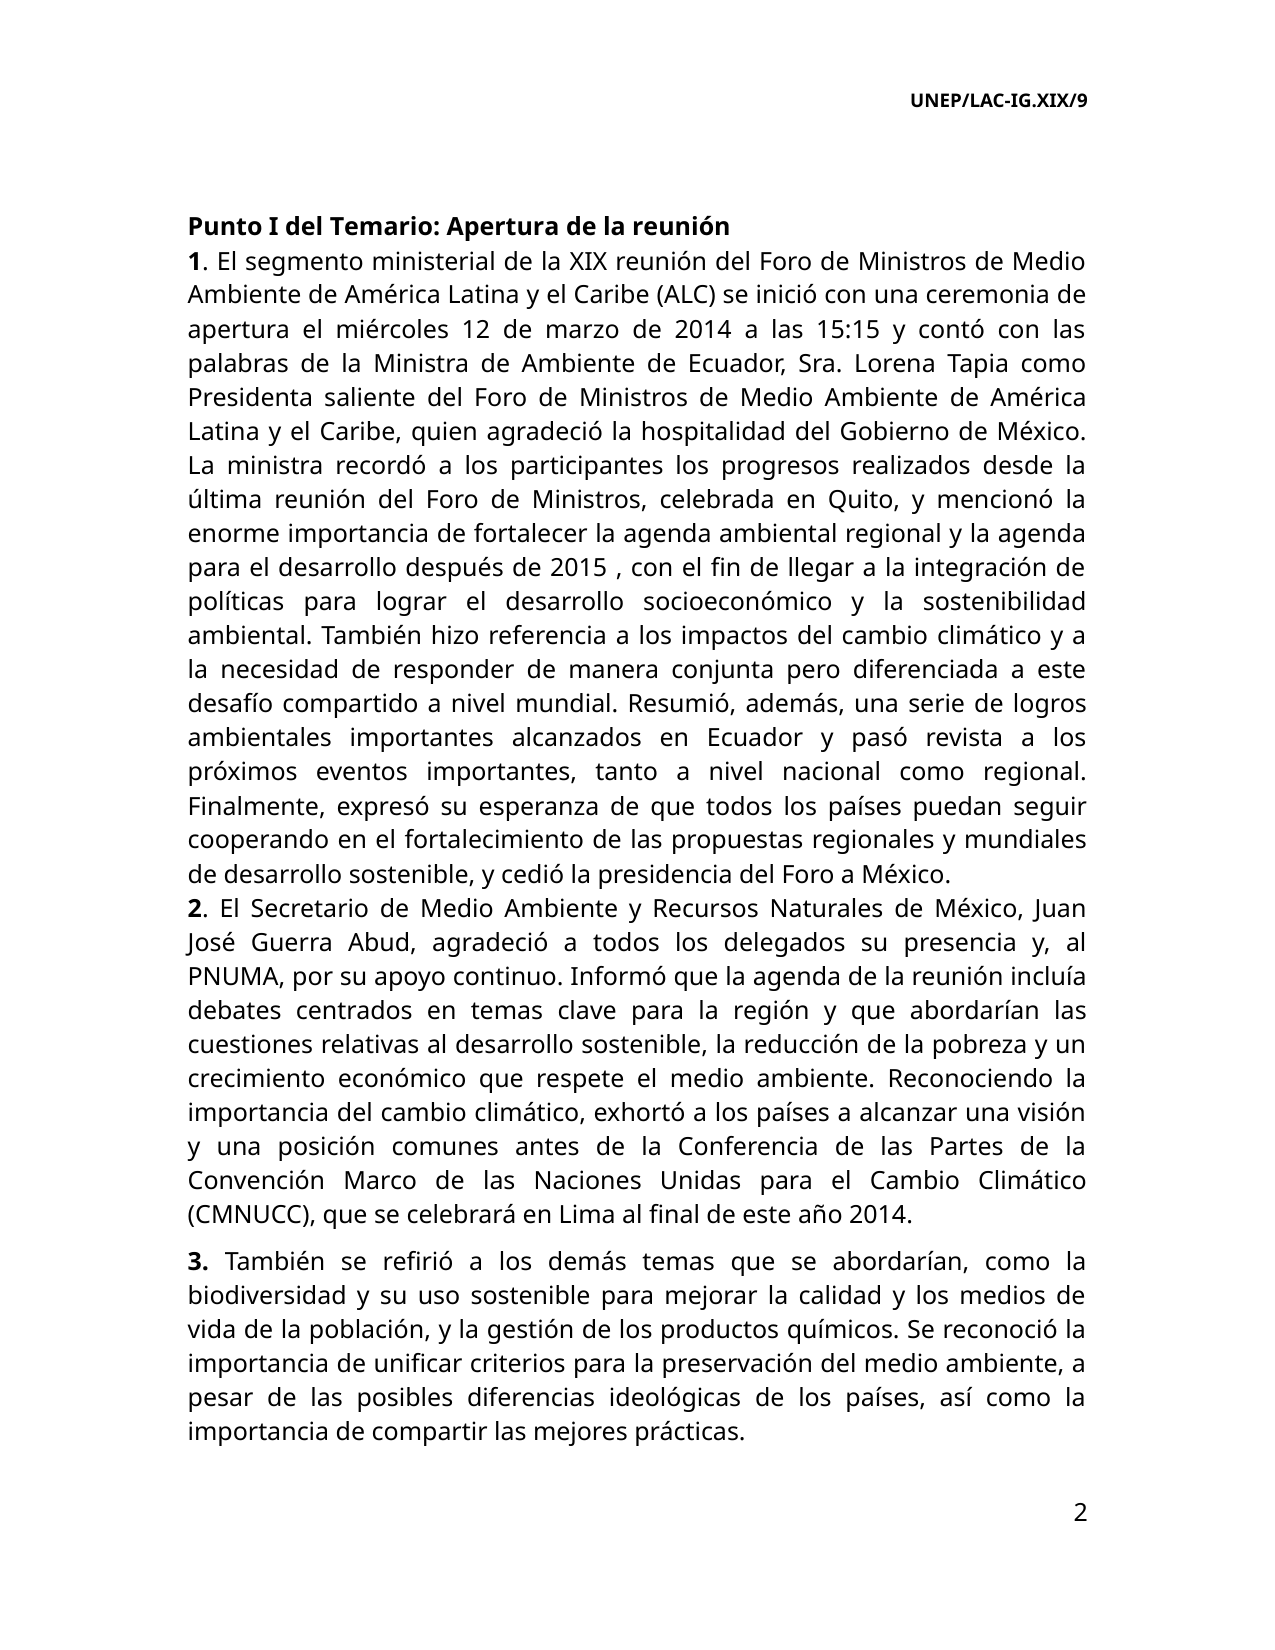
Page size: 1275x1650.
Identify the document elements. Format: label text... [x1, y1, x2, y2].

text Punto I del Temario: Apertura de la reunión [187, 209, 1087, 243]
text 3. También se refirió a los demás temas que se abordarían, como la biodiversidad y su uso sostenible para mejorar la calidad y los medios de vida de la población, y la gestión de los productos químicos. Se reconoció la importancia de unificar criterios para la preservación del medio ambiente, a pesar de las posibles diferencias ideológicas de los países, así como la importancia de compartir las mejores prácticas. [187, 1243, 1087, 1448]
text 2. El Secretario de Medio Ambiente y Recursos Naturales de México, Juan José Guerra Abud, agradeció a todos los delegados su presencia y, al PNUMA, por su apoyo continuo. Informó que la agenda de la reunión incluía debates centrados en temas clave para la región y que abordarían las cuestiones relativas al desarrollo sostenible, la reducción de la pobreza y un crecimiento económico que respete el medio ambiente. Reconociendo la importancia del cambio climático, exhortó a los países a alcanzar una visión y una posición comunes antes de la Conferencia de las Partes de la Convención Marco de las Naciones Unidas para el Cambio Climático (CMNUCC), que se celebrará en Lima al final de este año 2014. [187, 890, 1087, 1231]
text 1. El segmento ministerial de la XIX reunión del Foro de Ministros de Medio Ambiente de América Latina y el Caribe (ALC) se inició con una ceremonia de apertura el miércoles 12 de marzo de 2014 a las 15:15 y contó con las palabras de la Ministra de Ambiente de Ecuador, Sra. Lorena Tapia como Presidenta saliente del Foro de Ministros de Medio Ambiente de América Latina y el Caribe, quien agradeció la hospitalidad del Gobierno de México. La ministra recordó a los participantes los progresos realizados desde la última reunión del Foro de Ministros, celebrada en Quito, y mencionó la enorme importancia de fortalecer la agenda ambiental regional y la agenda para el desarrollo después de 2015 , con el fin de llegar a la integración de políticas para lograr el desarrollo socioeconómico y la sostenibilidad ambiental. También hizo referencia a los impactos del cambio climático y a la necesidad de responder de manera conjunta pero diferenciada a este desafío compartido a nivel mundial. Resumió, además, una serie de logros ambientales importantes alcanzados en Ecuador y pasó revista a los próximos eventos importantes, tanto a nivel nacional como regional. Finalmente, expresó su esperanza de que todos los países puedan seguir cooperando en el fortalecimiento de las propuestas regionales y mundiales de desarrollo sostenible, y cedió la presidencia del Foro a México. [187, 243, 1087, 890]
